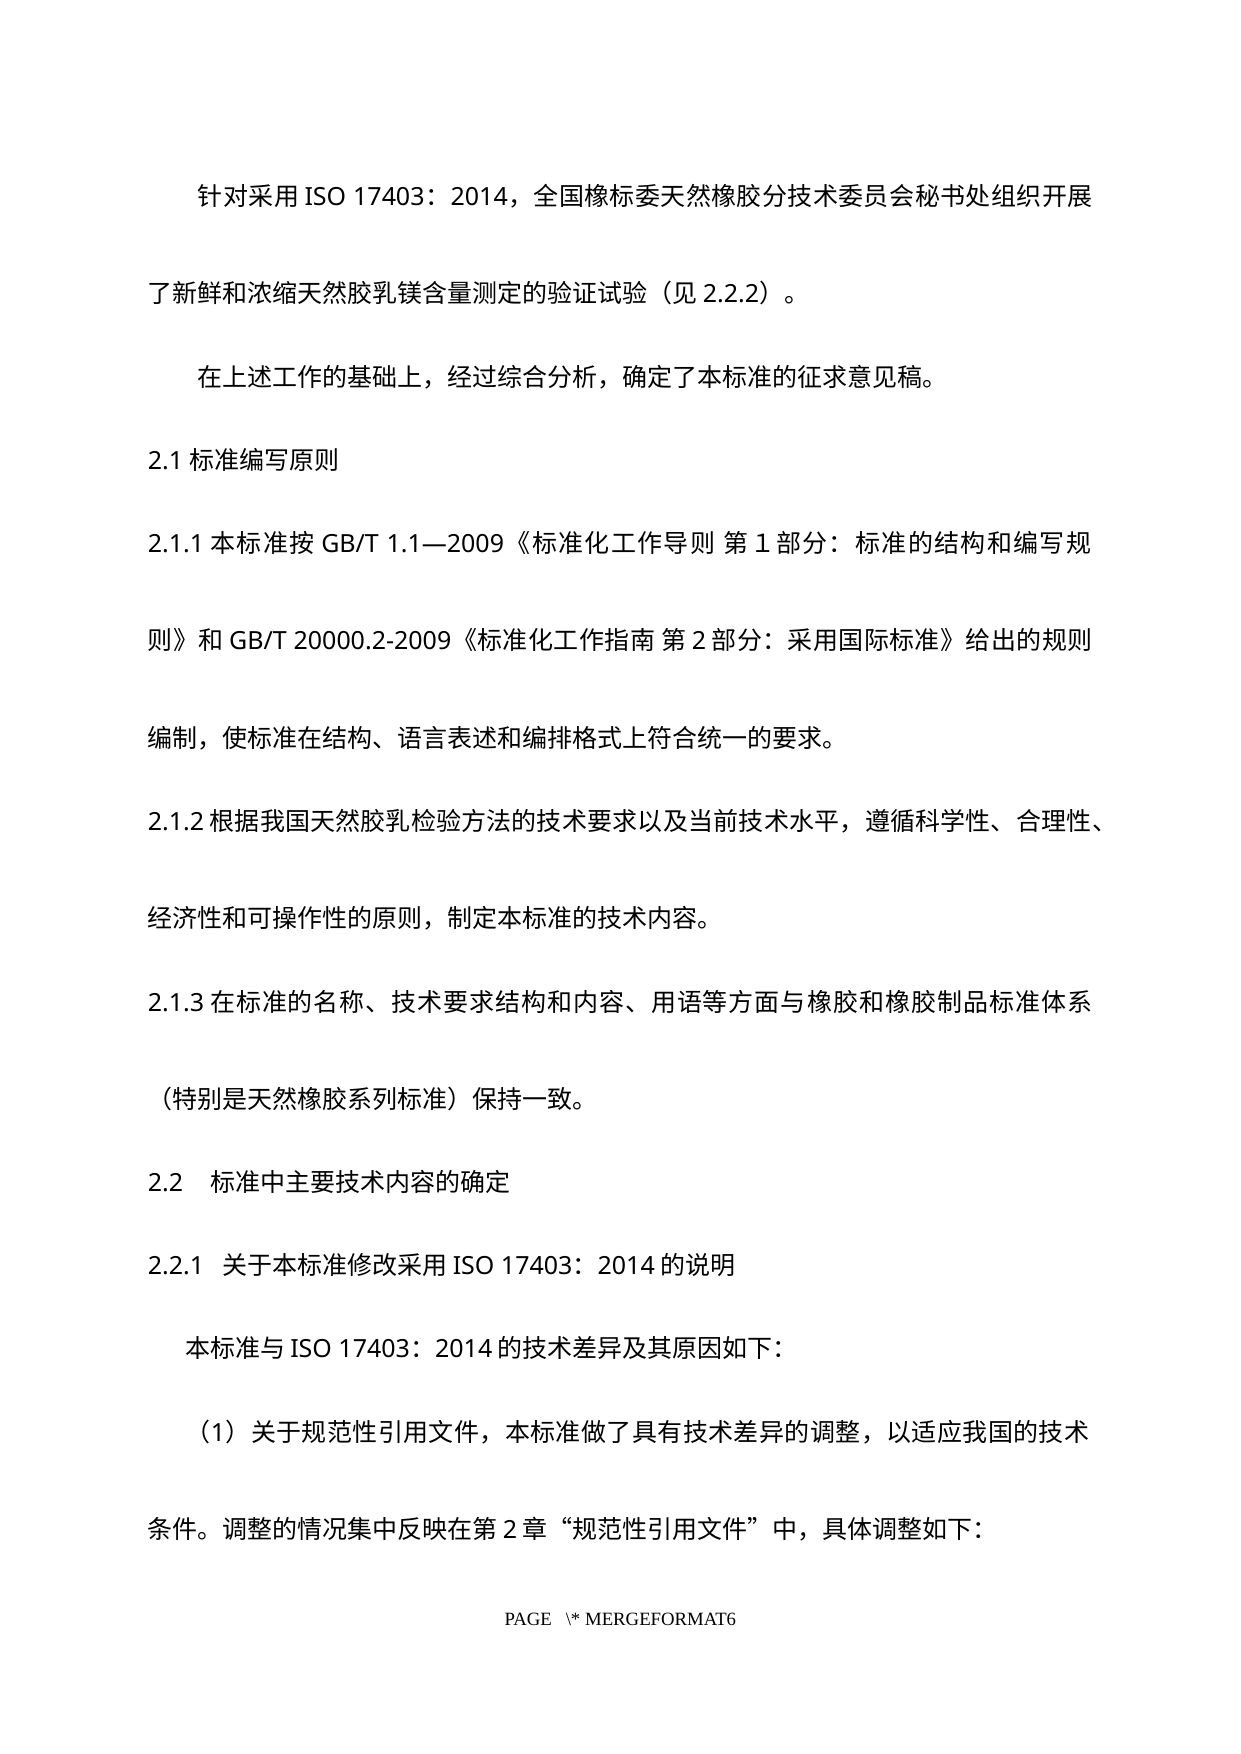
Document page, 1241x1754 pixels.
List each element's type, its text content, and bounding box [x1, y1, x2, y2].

text 2.1 标准编写原则 [148, 426, 1092, 491]
list 标准中主要技术内容的确定 [148, 1148, 1092, 1213]
list 本标准与ISO 17403：2014的技术差异及其原因如下： [148, 1314, 1092, 1379]
list 关于本标准修改采用ISO 17403：2014的说明 [148, 1231, 1092, 1296]
text 在上述工作的基础上，经过综合分析，确定了本标准的征求意见稿。 [148, 343, 1092, 408]
text 针对采用ISO 17403：2014，全国橡标委天然橡胶分技术委员会秘书处组织开展了新鲜和浓缩天然胶乳镁含量测定的验证试验（见2.2.2）。 [148, 162, 1092, 324]
list （1）关于规范性引用文件，本标准做了具有技术差异的调整，以适应我国的技术条件。调整的情况集中反映在第2章“规范性引用文件”中，具体调整如下： [148, 1398, 1092, 1560]
text 2.1.3在标准的名称、技术要求结构和内容、用语等方面与橡胶和橡胶制品标准体系（特别是天然橡胶系列标准）保持一致。 [148, 968, 1092, 1130]
text 2.1.1本标准按GB/T 1.1—2009《标准化工作导则 第１部分：标准的结构和编写规则》和GB/T 20000.2-2009《标准化工作指南 第2部分：采用国际标准》给出的规则编制，使标准在结构、语言表述和编排格式上符合统一的要求。 [148, 509, 1092, 769]
text 2.1.2根据我国天然胶乳检验方法的技术要求以及当前技术水平，遵循科学性、合理性、经济性和可操作性的原则，制定本标准的技术内容。 [148, 787, 1092, 949]
